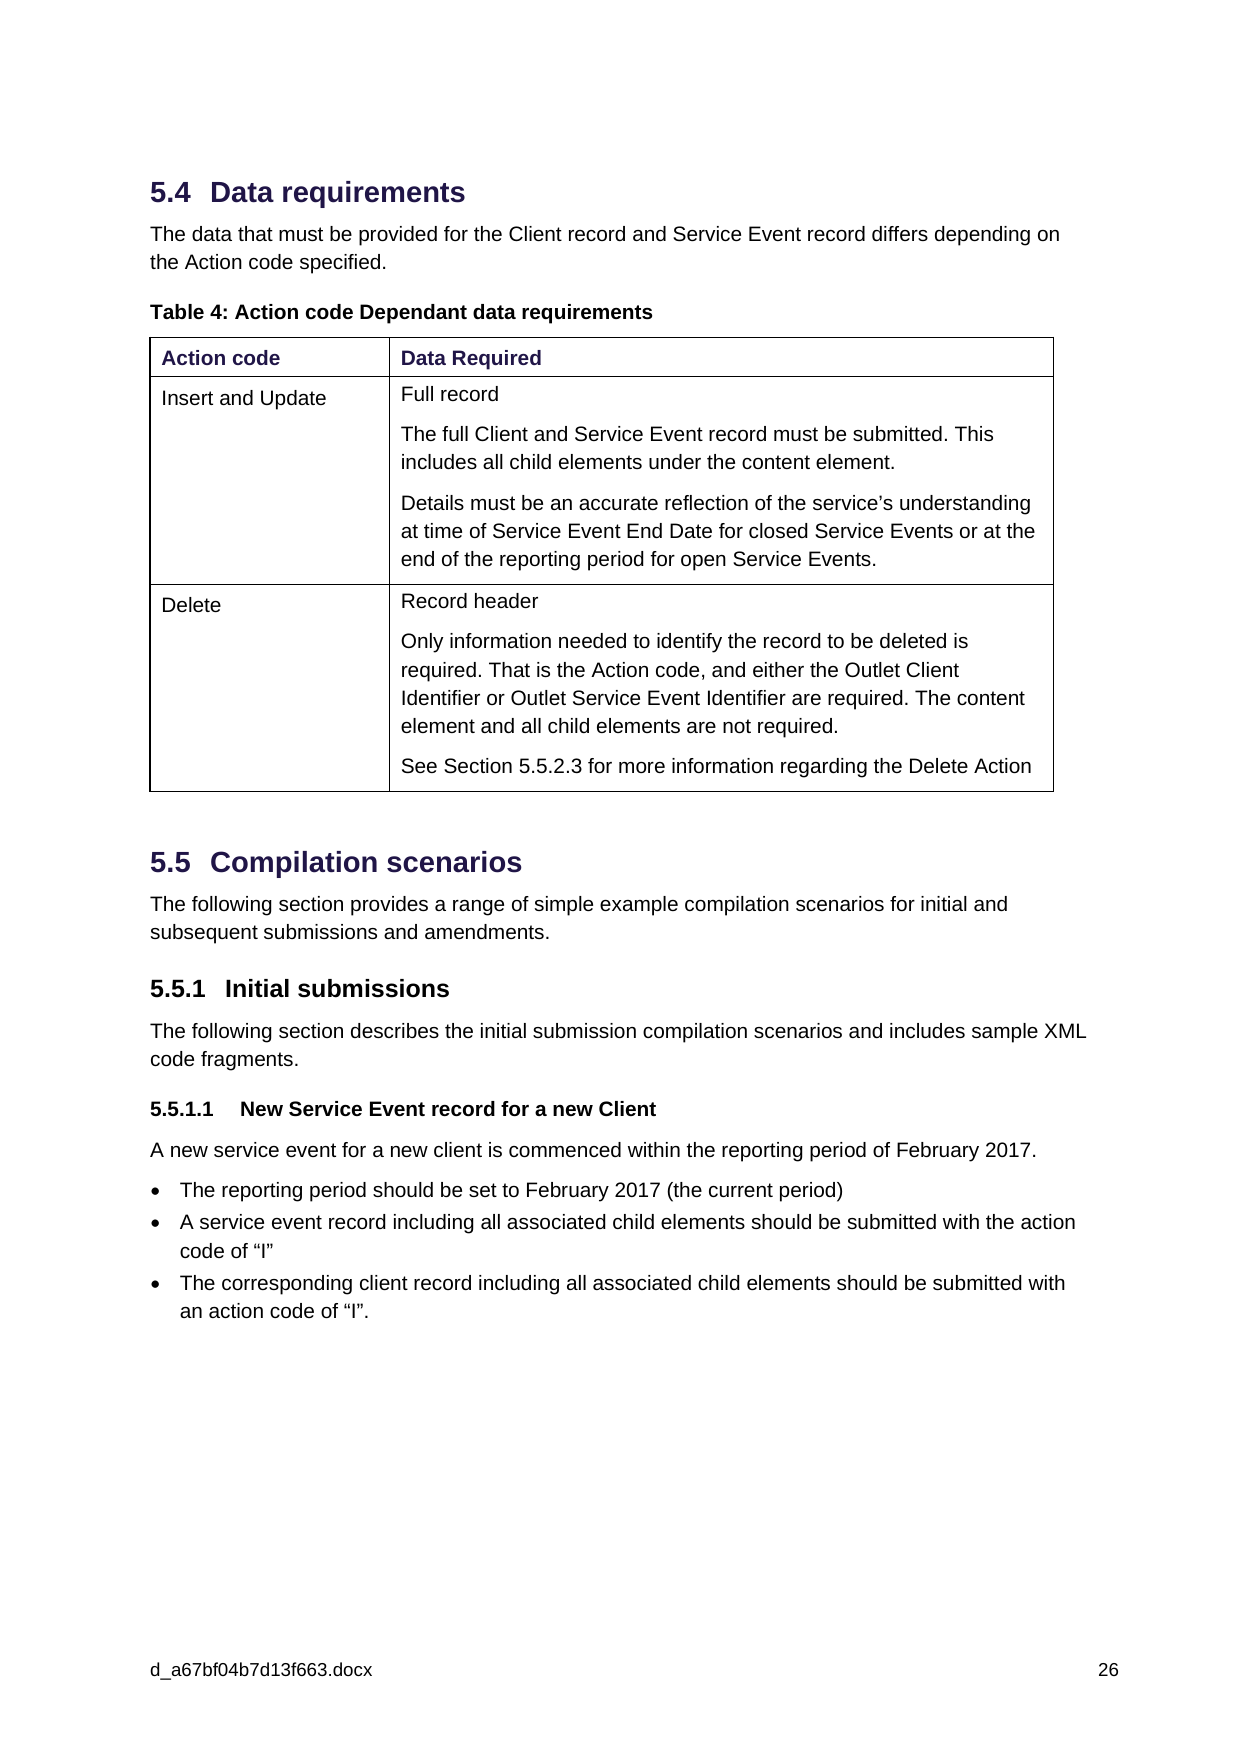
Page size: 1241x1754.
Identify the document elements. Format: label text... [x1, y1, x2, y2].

subtitle Initial submissions [150, 973, 1090, 1002]
text Table 4: Action code Dependant data requirements [150, 299, 1090, 324]
text The reporting period should be set to February 2017 (the current period) [150, 1174, 1090, 1202]
text The following section describes the initial submission compilation scenarios and includes sample XML code fragments. [150, 1015, 1090, 1071]
table_header Data Required [390, 338, 1053, 376]
text A service event record including all associated child elements should be submitted with the action code of “I” [150, 1207, 1090, 1263]
subtitle Data requirements [150, 175, 1090, 208]
text A new service event for a new client is commenced within the reporting period of February 2017. [150, 1134, 1090, 1162]
table_cell Full record The full Client and Service Event record must be submitted. This includes all child elements under the content element. Details must be an accurate reflection of the service’s understanding at time of Service Event End Date for closed Service Events or at the end of the reporting period for open Service Events. [390, 377, 1053, 583]
text The data that must be provided for the Client record and Service Event record differs depending on the Action code specified. [150, 218, 1090, 274]
text The corresponding client record including all associated child elements should be submitted with an action code of “I”. [150, 1267, 1090, 1323]
table_cell Record header Only information needed to identify the record to be deleted is required. That is the Action code, and either the Outlet Client Identifier or Outlet Service Event Identifier are required. The content element and all child elements are not required. See Section 5.5.2.3 for more information regarding the Delete Action [390, 585, 1053, 791]
table_header Action code [151, 338, 389, 376]
table_cell Delete [151, 585, 389, 791]
text The following section provides a range of simple example compilation scenarios for initial and subsequent submissions and amendments. [150, 888, 1090, 944]
subtitle Compilation scenarios [150, 845, 1090, 878]
table_cell Insert and Update [151, 377, 389, 583]
subtitle New Service Event record for a new Client [150, 1096, 1090, 1121]
